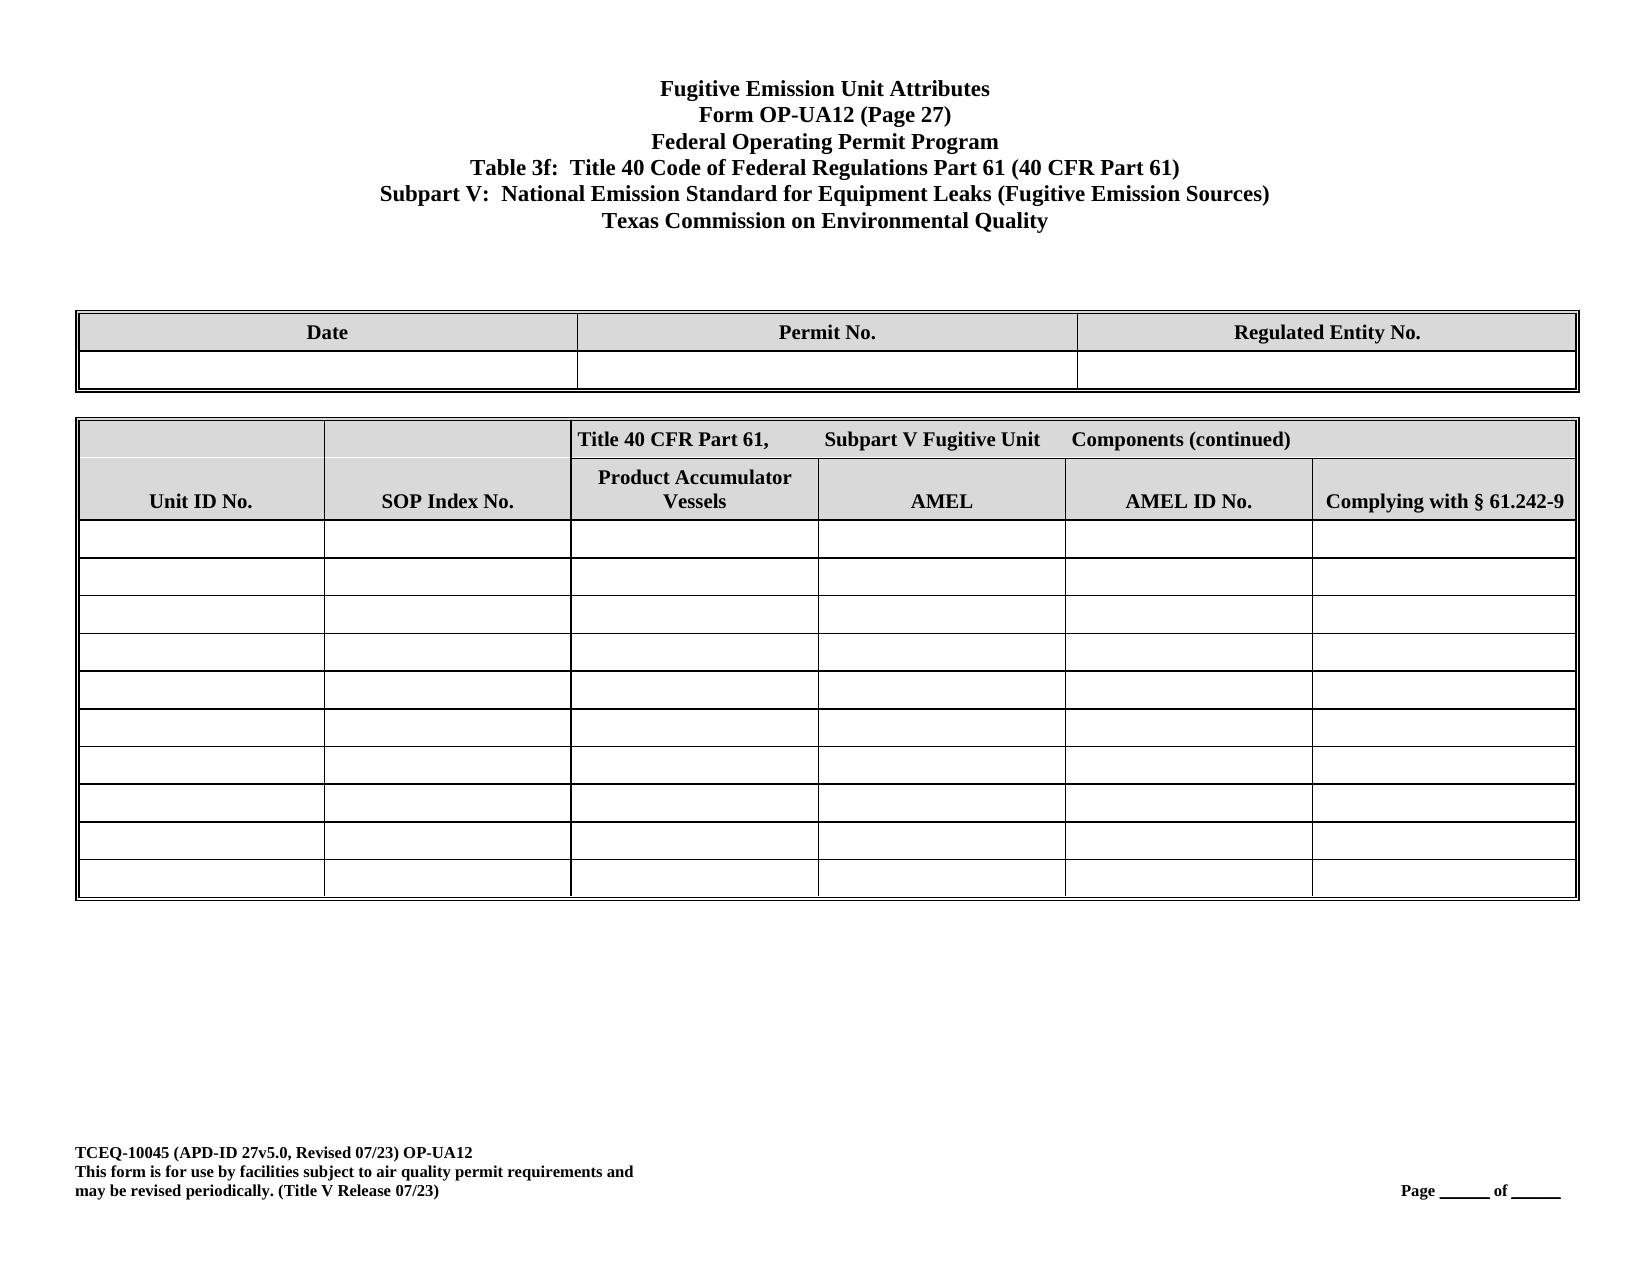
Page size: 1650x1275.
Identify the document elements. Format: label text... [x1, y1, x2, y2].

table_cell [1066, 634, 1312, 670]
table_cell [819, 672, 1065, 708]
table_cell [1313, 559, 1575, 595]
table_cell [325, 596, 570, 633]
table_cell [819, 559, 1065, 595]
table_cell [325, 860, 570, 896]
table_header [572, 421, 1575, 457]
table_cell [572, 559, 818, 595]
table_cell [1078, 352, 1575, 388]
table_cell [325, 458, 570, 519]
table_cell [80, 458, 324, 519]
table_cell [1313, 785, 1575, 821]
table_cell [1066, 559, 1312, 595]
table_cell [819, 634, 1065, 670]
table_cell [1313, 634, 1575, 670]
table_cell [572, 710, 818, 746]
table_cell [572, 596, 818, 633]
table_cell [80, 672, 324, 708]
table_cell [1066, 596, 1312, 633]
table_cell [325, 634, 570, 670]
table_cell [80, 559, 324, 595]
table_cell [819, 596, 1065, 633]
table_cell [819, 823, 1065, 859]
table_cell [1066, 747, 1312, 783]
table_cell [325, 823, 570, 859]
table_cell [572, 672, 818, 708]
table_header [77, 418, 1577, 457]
subtitle Federal Operating Permit Program [75, 128, 1575, 154]
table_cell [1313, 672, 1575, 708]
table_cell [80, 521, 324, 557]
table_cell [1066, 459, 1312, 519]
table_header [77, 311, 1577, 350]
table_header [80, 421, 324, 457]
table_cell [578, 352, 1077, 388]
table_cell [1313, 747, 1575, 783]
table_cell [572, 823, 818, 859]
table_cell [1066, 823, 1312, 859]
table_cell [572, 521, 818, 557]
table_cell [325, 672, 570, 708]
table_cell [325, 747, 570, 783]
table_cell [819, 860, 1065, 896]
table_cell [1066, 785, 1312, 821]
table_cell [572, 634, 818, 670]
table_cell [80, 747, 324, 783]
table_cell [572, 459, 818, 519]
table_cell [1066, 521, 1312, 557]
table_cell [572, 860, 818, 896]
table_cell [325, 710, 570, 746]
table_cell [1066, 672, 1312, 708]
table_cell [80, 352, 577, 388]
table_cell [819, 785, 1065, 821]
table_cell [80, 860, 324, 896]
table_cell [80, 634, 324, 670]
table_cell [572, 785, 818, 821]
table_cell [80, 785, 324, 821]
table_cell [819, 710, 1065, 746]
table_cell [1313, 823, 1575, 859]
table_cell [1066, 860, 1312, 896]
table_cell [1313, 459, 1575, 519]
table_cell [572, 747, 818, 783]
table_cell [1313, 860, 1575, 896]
subtitle Texas Commission on Environmental Quality [75, 207, 1575, 233]
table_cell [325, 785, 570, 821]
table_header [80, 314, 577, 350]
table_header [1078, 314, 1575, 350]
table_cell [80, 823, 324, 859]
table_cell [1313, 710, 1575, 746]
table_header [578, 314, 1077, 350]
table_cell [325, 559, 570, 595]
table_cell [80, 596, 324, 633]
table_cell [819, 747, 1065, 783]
subtitle Table 3f: Title 40 Code of Federal Regulations Part 61 (40 CFR Part 61) [75, 154, 1575, 180]
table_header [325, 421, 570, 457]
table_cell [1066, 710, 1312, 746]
subtitle Fugitive Emission Unit Attributes [75, 75, 1575, 101]
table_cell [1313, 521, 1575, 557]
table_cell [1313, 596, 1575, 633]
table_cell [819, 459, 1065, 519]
subtitle Subpart V: National Emission Standard for Equipment Leaks (Fugitive Emission Sources) [75, 180, 1575, 207]
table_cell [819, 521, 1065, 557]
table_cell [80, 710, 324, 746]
subtitle Form OP-UA12 (Page 27) [75, 101, 1575, 128]
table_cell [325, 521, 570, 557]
